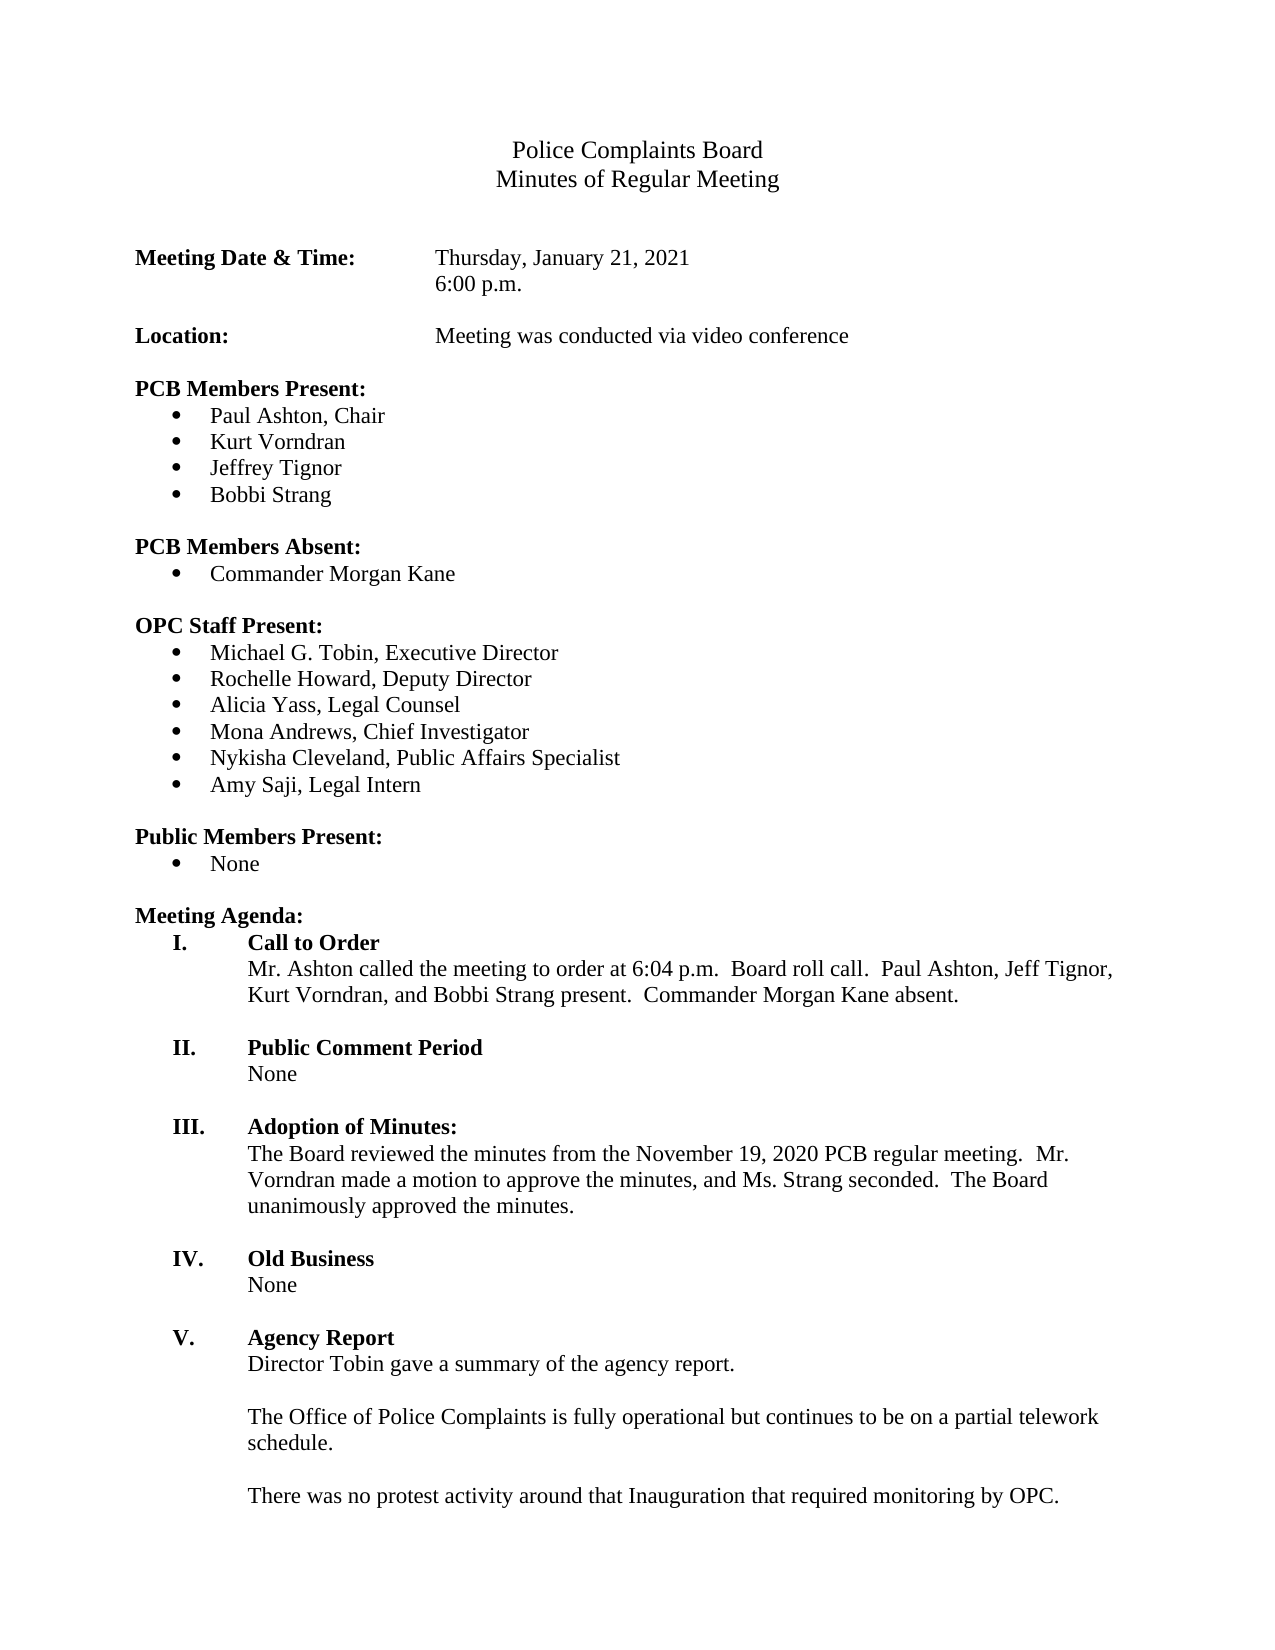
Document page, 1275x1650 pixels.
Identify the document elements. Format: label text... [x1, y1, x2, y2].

text Meeting Agenda: [135, 902, 1140, 929]
text Meeting Date & Time: Thursday, January 21, 2021 [135, 243, 1140, 270]
list Nykisha Cleveland, Public Affairs Specialist [172, 744, 1140, 771]
list None [247, 1061, 1140, 1087]
list Rochelle Howard, Deputy Director [172, 665, 1140, 692]
text OPC Staff Present: [135, 612, 1140, 639]
list Public Comment Period [172, 1034, 1140, 1061]
list Director Tobin gave a summary of the agency report. [247, 1350, 1140, 1377]
list Commander Morgan Kane [172, 560, 1140, 586]
list Adoption of Minutes: [172, 1113, 1140, 1139]
list Michael G. Tobin, Executive Director [172, 639, 1140, 665]
text Police Complaints Board [135, 135, 1140, 164]
text Public Members Present: [135, 823, 1140, 850]
list None [172, 850, 1140, 876]
text Mr. Ashton called the meeting to order at 6:04 p.m. Board roll call. Paul Ashton, Jeff Tignor, Kurt Vorndran, and Bobbi Strang present. Commander Morgan Kane absent. [247, 955, 1140, 1008]
text 6:00 p.m. [135, 270, 1140, 296]
text Location: Meeting was conducted via video conference [135, 323, 1140, 349]
text PCB Members Absent: [135, 533, 1140, 560]
text Minutes of Regular Meeting [135, 164, 1140, 192]
list Jeffrey Tignor [172, 454, 1140, 481]
list Amy Saji, Legal Intern [172, 771, 1140, 797]
list The Office of Police Complaints is fully operational but continues to be on a partial telework schedule. [247, 1403, 1140, 1456]
text PCB Members Present: [135, 375, 1140, 402]
list Alicia Yass, Legal Counsel [172, 692, 1140, 718]
list There was no protest activity around that Inauguration that required monitoring by OPC. [247, 1482, 1140, 1508]
list Mona Andrews, Chief Investigator [172, 718, 1140, 744]
list The Board reviewed the minutes from the November 19, 2020 PCB regular meeting. Mr. Vorndran made a motion to approve the minutes, and Ms. Strang seconded. The Board unanimously approved the minutes. [247, 1139, 1140, 1219]
list Paul Ashton, Chair [172, 402, 1140, 428]
list Call to Order [172, 929, 1140, 955]
list Kurt Vorndran [172, 428, 1140, 454]
list None [247, 1271, 1140, 1298]
list Agency Report [172, 1324, 1140, 1350]
list Old Business [172, 1245, 1140, 1271]
list Bobbi Strang [172, 481, 1140, 507]
